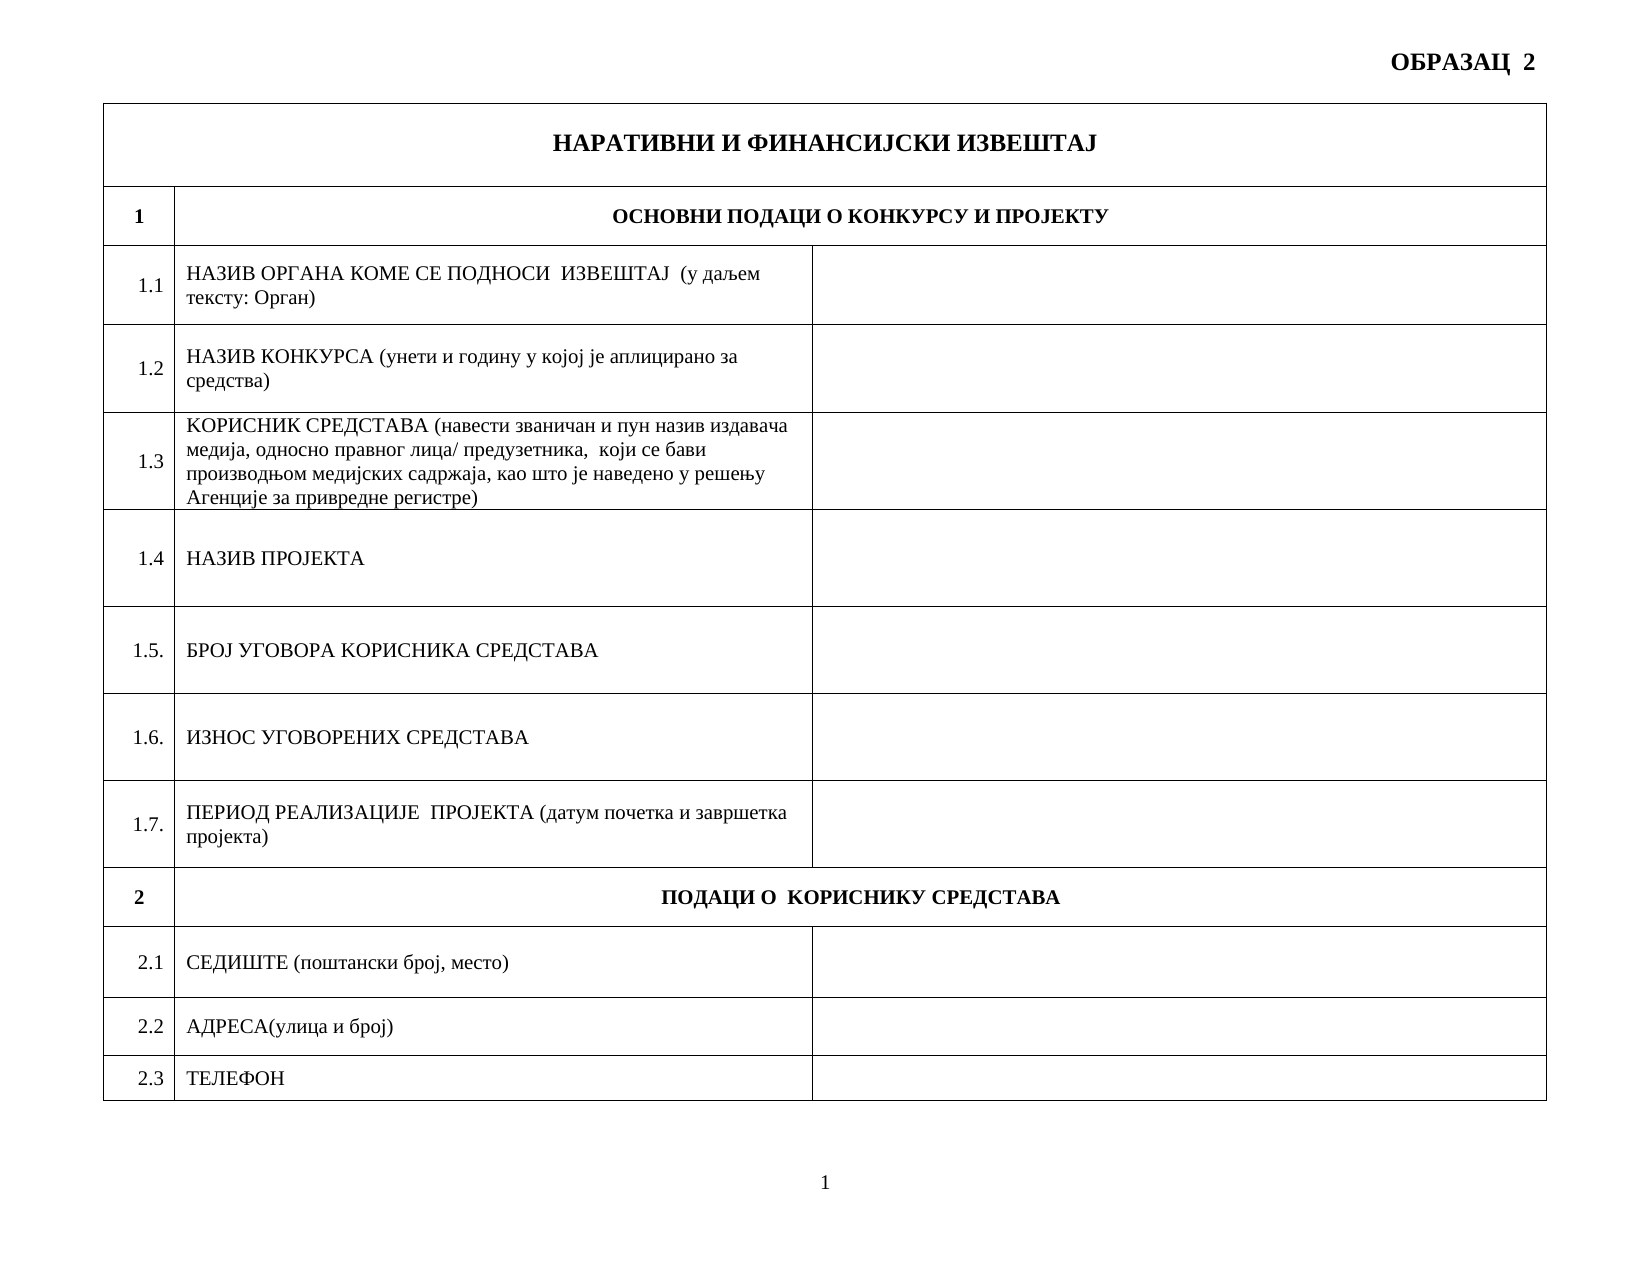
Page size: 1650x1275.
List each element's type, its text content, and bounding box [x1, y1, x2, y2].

table_cell СЕДИШТЕ (поштански број, место) [175, 927, 812, 997]
table_cell [813, 781, 1546, 867]
table_cell ПЕРИОД РЕАЛИЗАЦИЈЕ ПРОЈЕКТА (датум почетка и завршетка пројекта) [175, 781, 812, 867]
table_cell 2.1 [104, 927, 174, 997]
table_cell [813, 1056, 1546, 1099]
table_cell [813, 325, 1546, 412]
table_cell [813, 607, 1546, 693]
table_cell 1.5. [104, 607, 174, 693]
table_cell ИЗНОС УГОВОРЕНИХ СРЕДСТАВА [175, 694, 812, 780]
table_cell 1 [104, 187, 174, 245]
table_cell ОСНОВНИ ПОДАЦИ О КОНКУРСУ И ПРОЈЕКТУ [175, 187, 1546, 245]
table_cell [813, 246, 1546, 324]
table_cell 1.4 [104, 510, 174, 606]
table_cell 1.6. [104, 694, 174, 780]
table_cell 2 [104, 868, 174, 926]
table_header ОБРАЗАЦ 2 [104, 47, 1546, 103]
table_cell 1.3 [104, 413, 174, 509]
table_cell [813, 927, 1546, 997]
table_cell [813, 694, 1546, 780]
table_cell АДРЕСА(улица и број) [175, 998, 812, 1054]
table_cell ПОДАЦИ О KOРИСНИКУ СРЕДСТАВА [175, 868, 1546, 926]
table_cell 2.2 [104, 998, 174, 1054]
table_cell НАРАТИВНИ И ФИНАНСИЈСКИ ИЗВЕШТАЈ [104, 104, 1546, 186]
table_cell 1.1 [104, 246, 174, 324]
table_cell 1.2 [104, 325, 174, 412]
table_cell [813, 998, 1546, 1054]
table_cell 1.7. [104, 781, 174, 867]
table_cell 2.3 [104, 1056, 174, 1099]
table_cell БРОЈ УГОВОРА KOРИСНИКА СРЕДСТАВА [175, 607, 812, 693]
table_cell [813, 413, 1546, 509]
table_cell ТЕЛЕФОН [175, 1056, 812, 1099]
table_cell KOРИСНИК СРЕДСТАВА (навести званичан и пун назив издавача медија, односно правног лица/ предузетника, који се бави производњом медијских садржаја, као што је наведено у решењу Агенције за привредне регистре) [175, 413, 812, 509]
table_cell НАЗИВ КОНКУРСА (унети и годину у којој је аплицирано за средства) [175, 325, 812, 412]
table_cell НАЗИВ ПРОЈЕКТА [175, 510, 812, 606]
table_cell НАЗИВ ОРГАНА КОМЕ СЕ ПОДНОСИ ИЗВЕШТАЈ (у даљем тексту: Орган) [175, 246, 812, 324]
table_cell [813, 510, 1546, 606]
